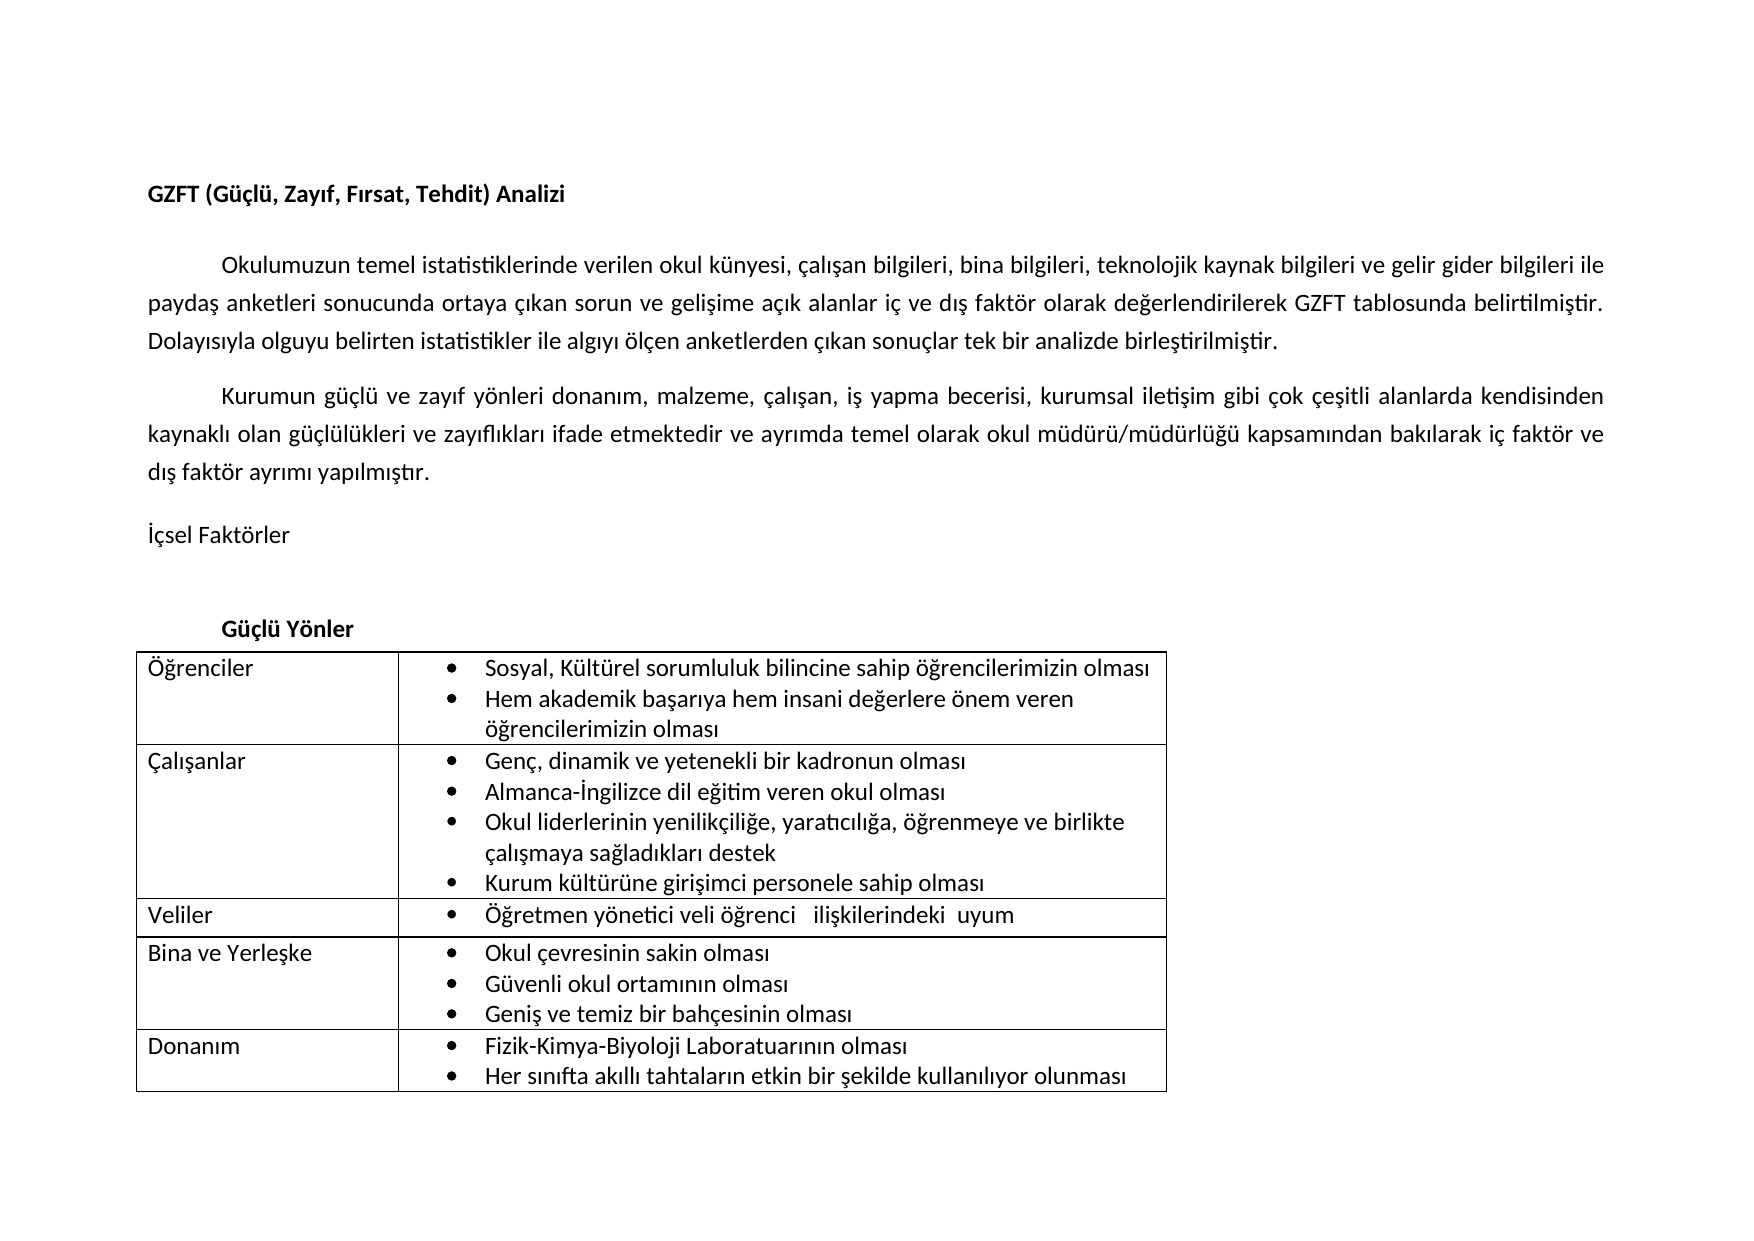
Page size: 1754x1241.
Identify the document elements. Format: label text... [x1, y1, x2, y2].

table_cell Öğretmen yönetici veli öğrenci ilişkilerindeki uyum [399, 899, 1166, 936]
table_cell Çalışanlar [137, 745, 398, 898]
text Okulumuzun temel istatistiklerinde verilen okul künyesi, çalışan bilgileri, bina bilgileri, teknolojik kaynak bilgileri ve gelir gider bilgileri ile paydaş anketleri sonucunda ortaya çıkan sorun ve gelişime açık alanlar iç ve dış faktör olarak değerlendirilerek GZFT tablosunda belirtilmiştir. Dolayısıyla olguyu belirten istatistikler ile algıyı ölçen anketlerden çıkan sonuçlar tek bir analizde birleştirilmiştir. [148, 249, 1606, 356]
table_header Öğrenciler [137, 653, 398, 744]
table_cell Bina ve Yerleşke [137, 938, 398, 1029]
table_cell Genç, dinamik ve yetenekli bir kadronun olması Almanca-İngilizce dil eğitim veren okul olması Okul liderlerinin yenilikçiliğe, yaratıcılığa, öğrenmeye ve birlikte çalışmaya sağladıkları destek Kurum kültürüne girişimci personele sahip olması [399, 745, 1166, 898]
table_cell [399, 1030, 1166, 1091]
subtitle İçsel Faktörler [148, 520, 1606, 550]
table_cell Donanım [137, 1030, 398, 1091]
table_cell Veliler [137, 899, 398, 936]
text Kurumun güçlü ve zayıf yönleri donanım, malzeme, çalışan, iş yapma becerisi, kurumsal iletişim gibi çok çeşitli alanlarda kendisinden kaynaklı olan güçlülükleri ve zayıflıkları ifade etmektedir ve ayrımda temel olarak okul müdürü/müdürlüğü kapsamından bakılarak iç faktör ve dış faktör ayrımı yapılmıştır. [148, 380, 1606, 487]
table_header Sosyal, Kültürel sorumluluk bilincine sahip öğrencilerimizin olması Hem akademik başarıya hem insani değerlere önem veren öğrencilerimizin olması [399, 653, 1166, 744]
subtitle GZFT (Güçlü, Zayıf, Fırsat, Tehdit) Analizi [148, 178, 1606, 209]
text Güçlü Yönler [148, 613, 1606, 644]
table_cell Okul çevresinin sakin olması Güvenli okul ortamının olması Geniş ve temiz bir bahçesinin olması [399, 938, 1166, 1029]
